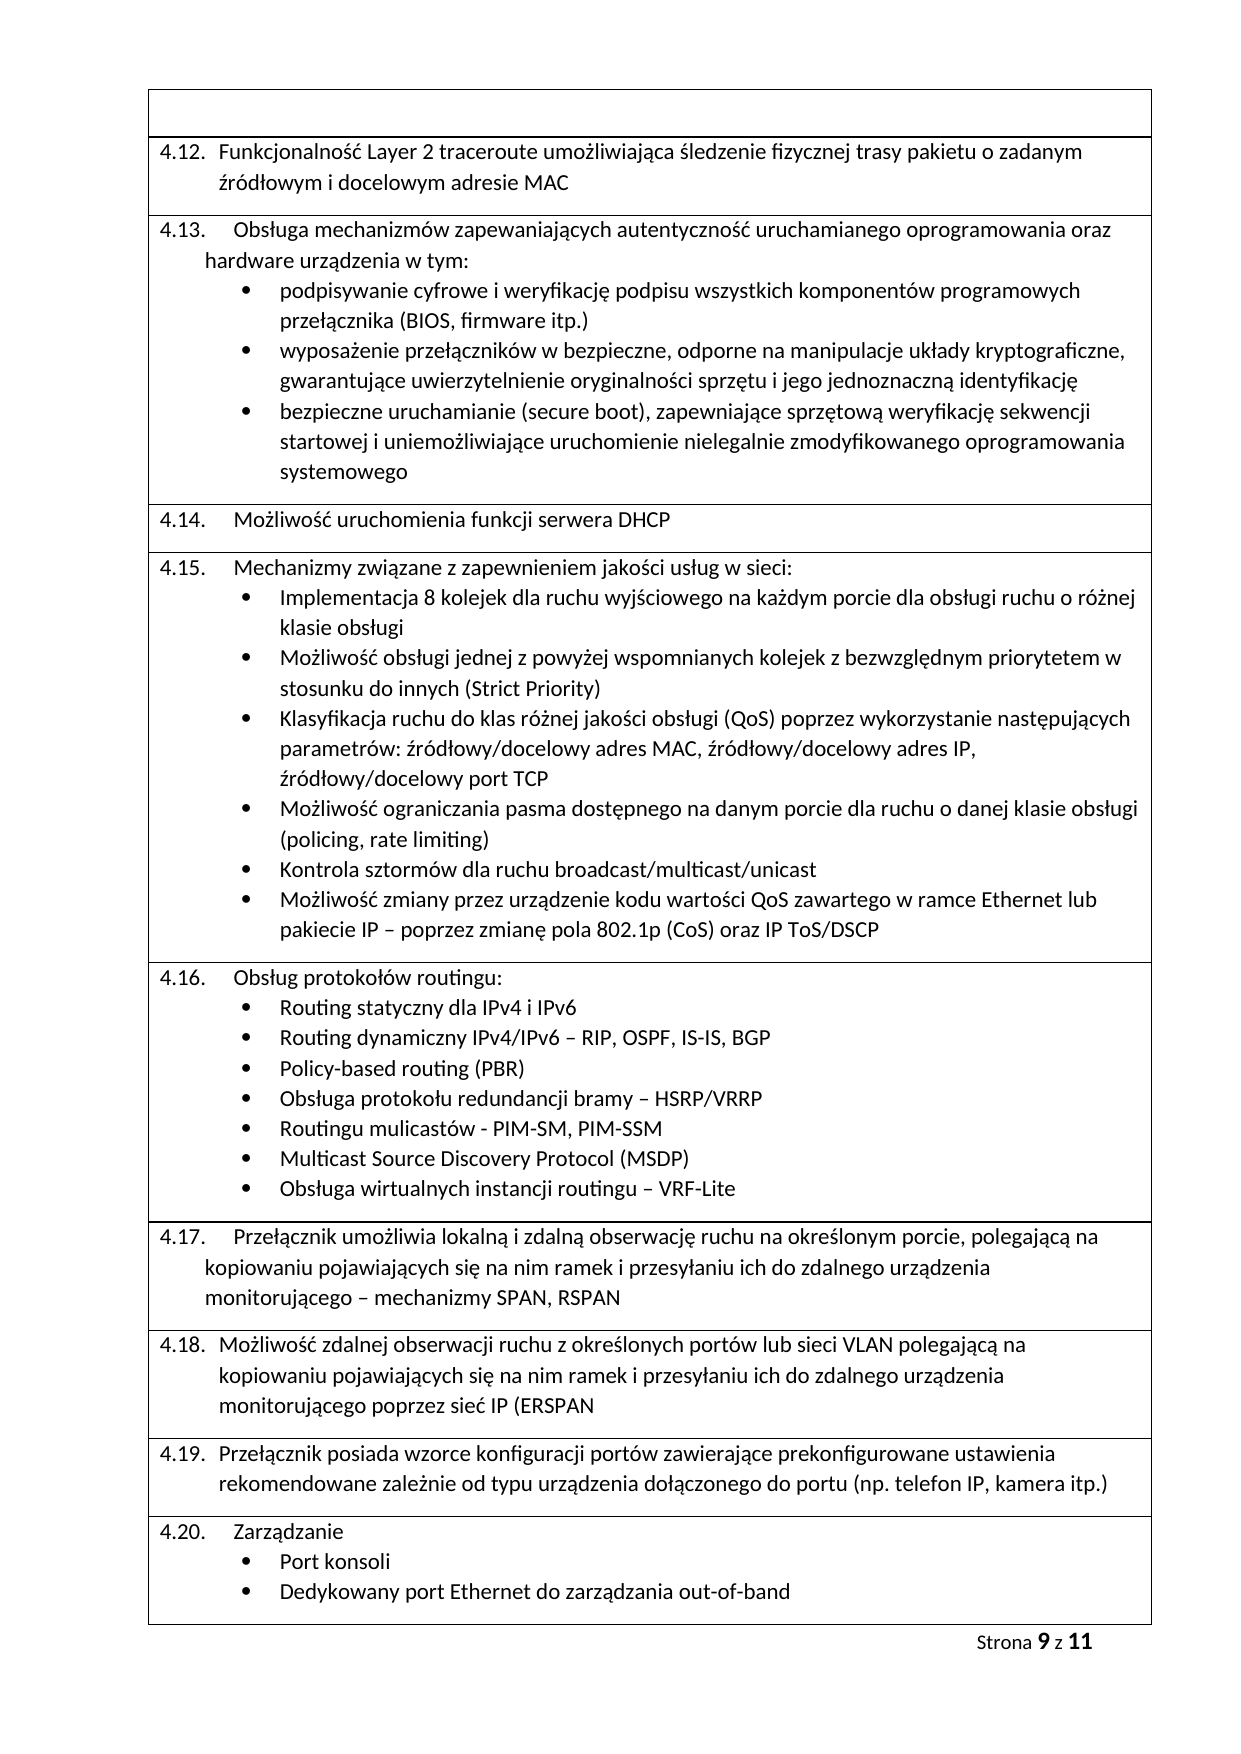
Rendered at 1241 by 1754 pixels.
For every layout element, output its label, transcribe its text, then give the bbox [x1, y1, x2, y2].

table_cell Przełącznik posiada wzorce konfiguracji portów zawierające prekonfigurowane ustawienia rekomendowane zależnie od typu urządzenia dołączonego do portu (np. telefon IP, kamera itp.) [149, 1439, 1151, 1516]
table_cell Przełącznik umożliwia lokalną i zdalną obserwację ruchu na określonym porcie, polegającą na kopiowaniu pojawiających się na nim ramek i przesyłaniu ich do zdalnego urządzenia monitorującego – mechanizmy SPAN, RSPAN [149, 1223, 1151, 1329]
table_cell Możliwość uruchomienia funkcji serwera DHCP [149, 505, 1151, 552]
table_cell Mechanizmy związane z zapewnieniem jakości usług w sieci: Implementacja 8 kolejek dla ruchu wyjściowego na każdym porcie dla obsługi ruchu o różnej klasie obsługi Możliwość obsługi jednej z powyżej wspomnianych kolejek z bezwzględnym priorytetem w stosunku do innych (Strict Priority) Klasyfikacja ruchu do klas różnej jakości obsługi (QoS) poprzez wykorzystanie następujących parametrów: źródłowy/docelowy adres MAC, źródłowy/docelowy adres IP, źródłowy/docelowy port TCP Możliwość ograniczania pasma dostępnego na danym porcie dla ruchu o danej klasie obsługi (policing, rate limiting) Kontrola sztormów dla ruchu broadcast/multicast/unicast Możliwość zmiany przez urządzenie kodu wartości QoS zawartego w ramce Ethernet lub pakiecie IP – poprzez zmianę pola 802.1p (CoS) oraz IP ToS/DSCP [149, 553, 1151, 962]
table_cell Funkcjonalność Layer 2 traceroute umożliwiająca śledzenie fizycznej trasy pakietu o zadanym źródłowym i docelowym adresie MAC [149, 138, 1151, 214]
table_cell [149, 90, 1151, 136]
table_cell Możliwość zdalnej obserwacji ruchu z określonych portów lub sieci VLAN polegającą na kopiowaniu pojawiających się na nim ramek i przesyłaniu ich do zdalnego urządzenia monitorującego poprzez sieć IP (ERSPAN [149, 1331, 1151, 1438]
table_cell Obsługa mechanizmów zapewaniających autentyczność uruchamianego oprogramowania oraz hardware urządzenia w tym: podpisywanie cyfrowe i weryfikację podpisu wszystkich komponentów programowych przełącznika (BIOS, firmware itp.) wyposażenie przełączników w bezpieczne, odporne na manipulacje układy kryptograficzne, gwarantujące uwierzytelnienie oryginalności sprzętu i jego jednoznaczną identyfikację bezpieczne uruchamianie (secure boot), zapewniające sprzętową weryfikację sekwencji startowej i uniemożliwiające uruchomienie nielegalnie zmodyfikowanego oprogramowania systemowego [149, 216, 1151, 504]
table_cell Obsług protokołów routingu: Routing statyczny dla IPv4 i IPv6 Routing dynamiczny IPv4/IPv6 – RIP, OSPF, IS-IS, BGP Policy-based routing (PBR) Obsługa protokołu redundancji bramy – HSRP/VRRP Routingu mulicastów - PIM-SM, PIM-SSM Multicast Source Discovery Protocol (MSDP) Obsługa wirtualnych instancji routingu – VRF-Lite [149, 963, 1151, 1221]
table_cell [149, 1517, 1151, 1624]
